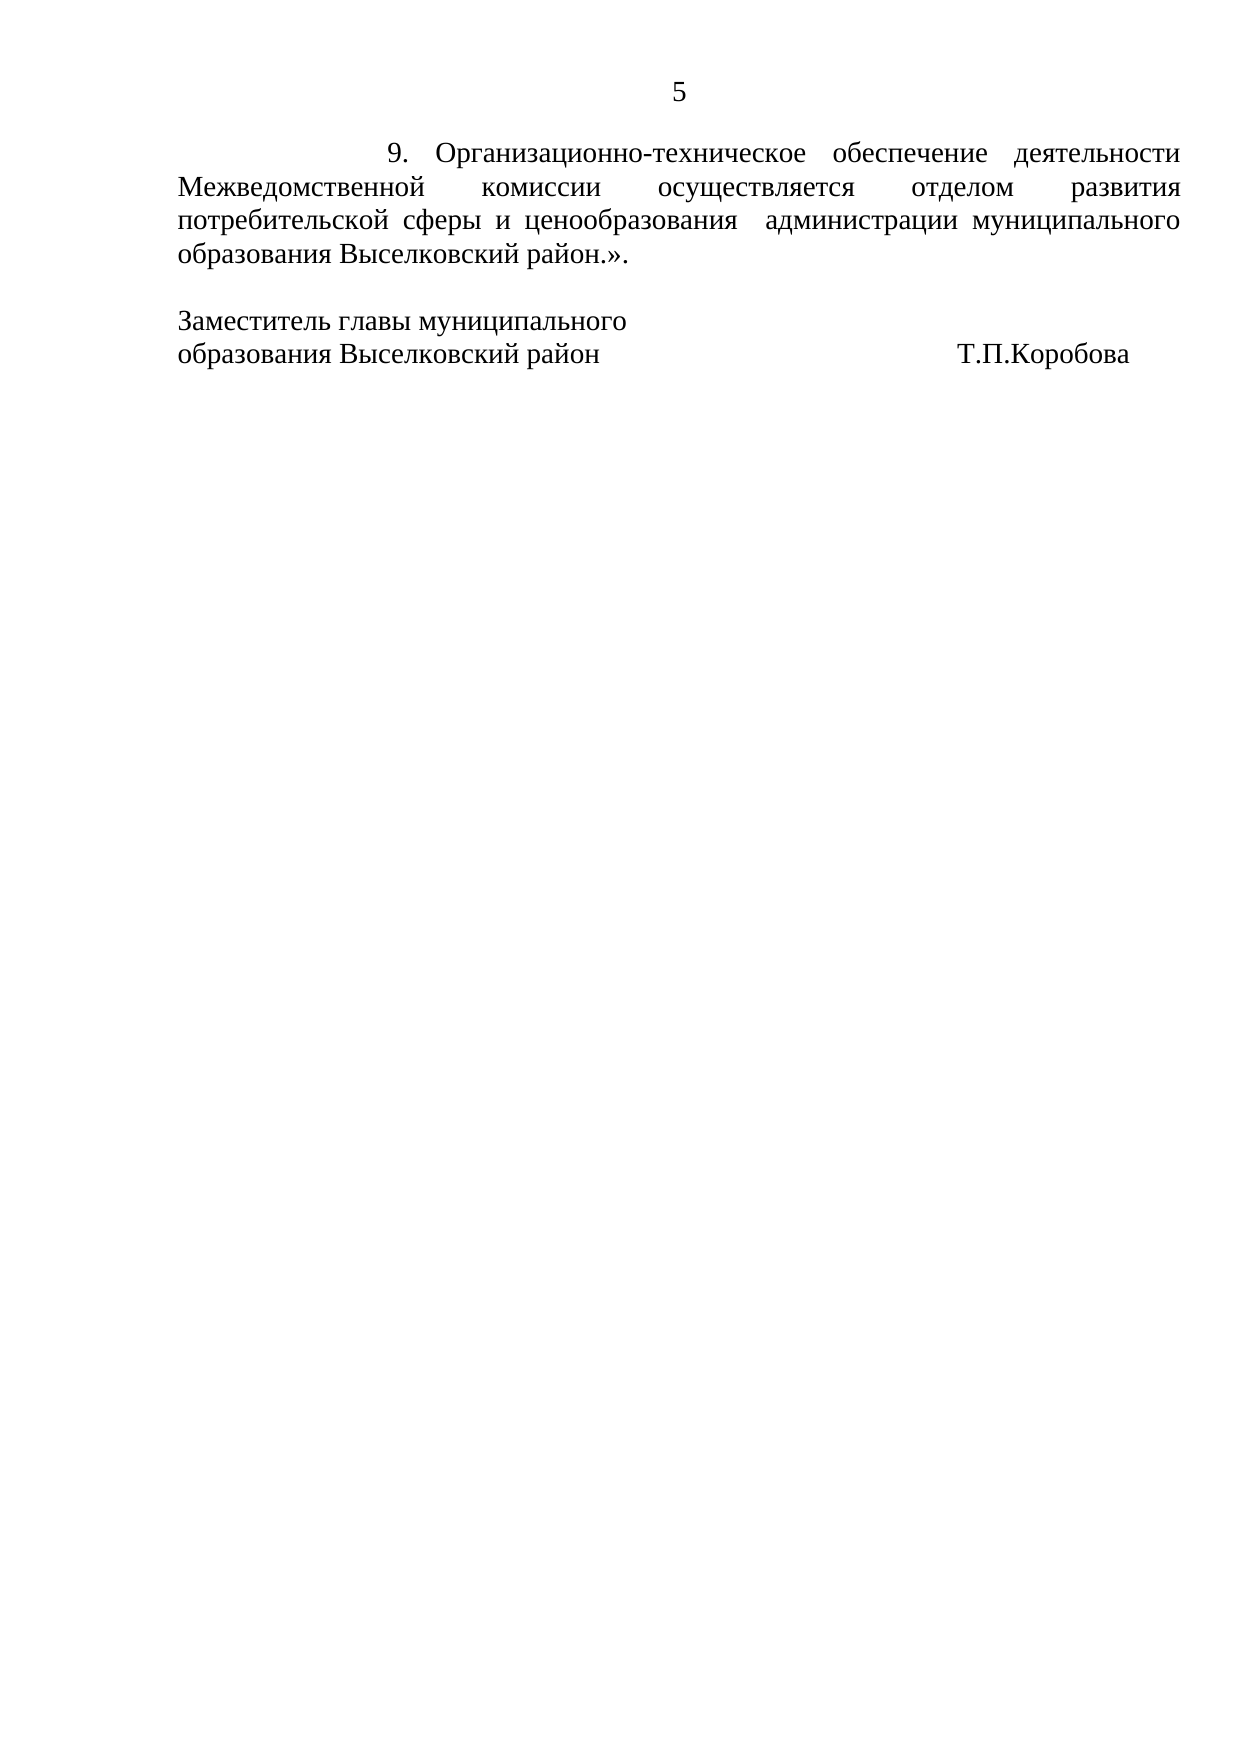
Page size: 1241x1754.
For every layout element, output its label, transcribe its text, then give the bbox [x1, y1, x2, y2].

text Заместитель главы муниципального [177, 303, 1181, 337]
text 9. Организационно-техническое обеспечение деятельности Межведомственной комиссии осуществляется отделом развития потребительской сферы и ценообразования администрации муниципального образования Выселковский район.». [177, 135, 1181, 269]
text образования Выселковский район Т.П.Коробова [177, 337, 1181, 370]
